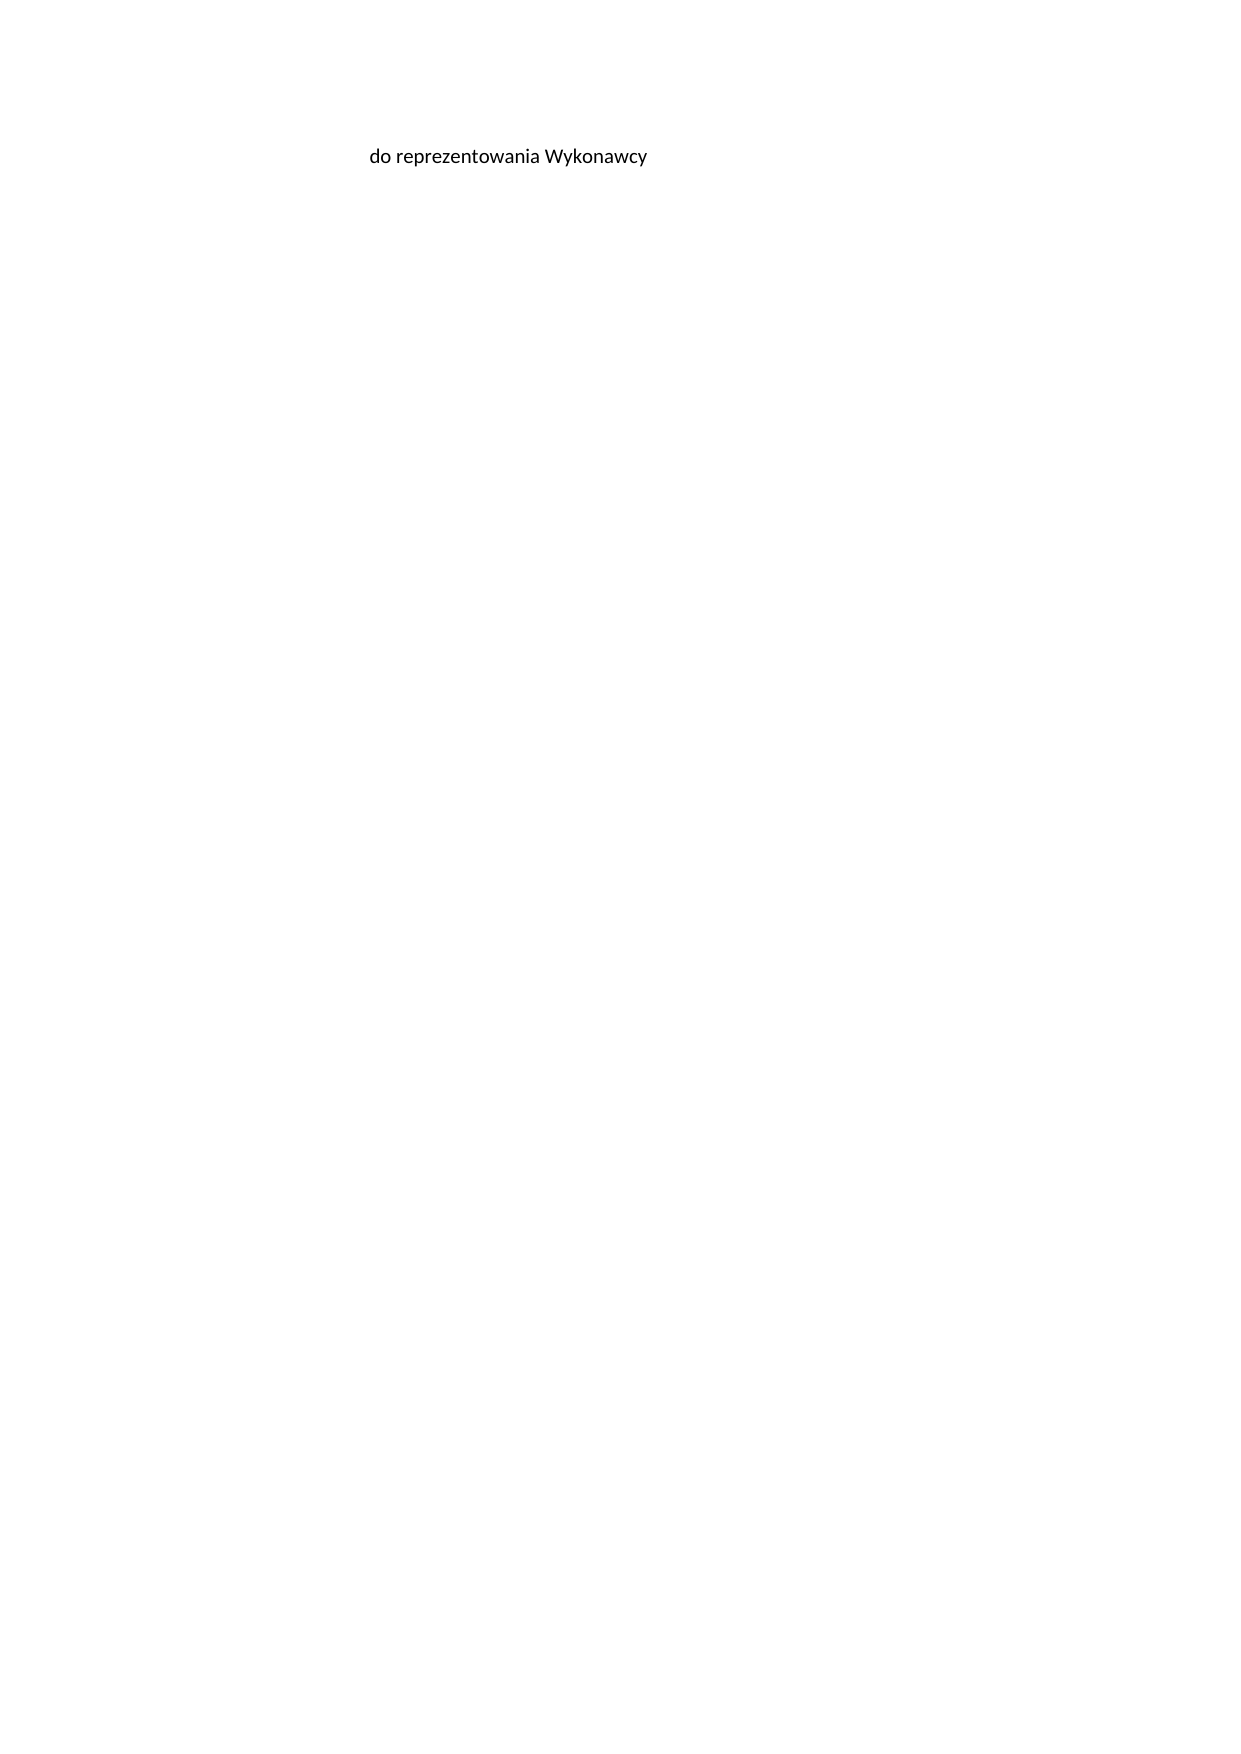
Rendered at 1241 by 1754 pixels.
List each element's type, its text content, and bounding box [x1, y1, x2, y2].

text do reprezentowania Wykonawcy [148, 118, 1092, 169]
